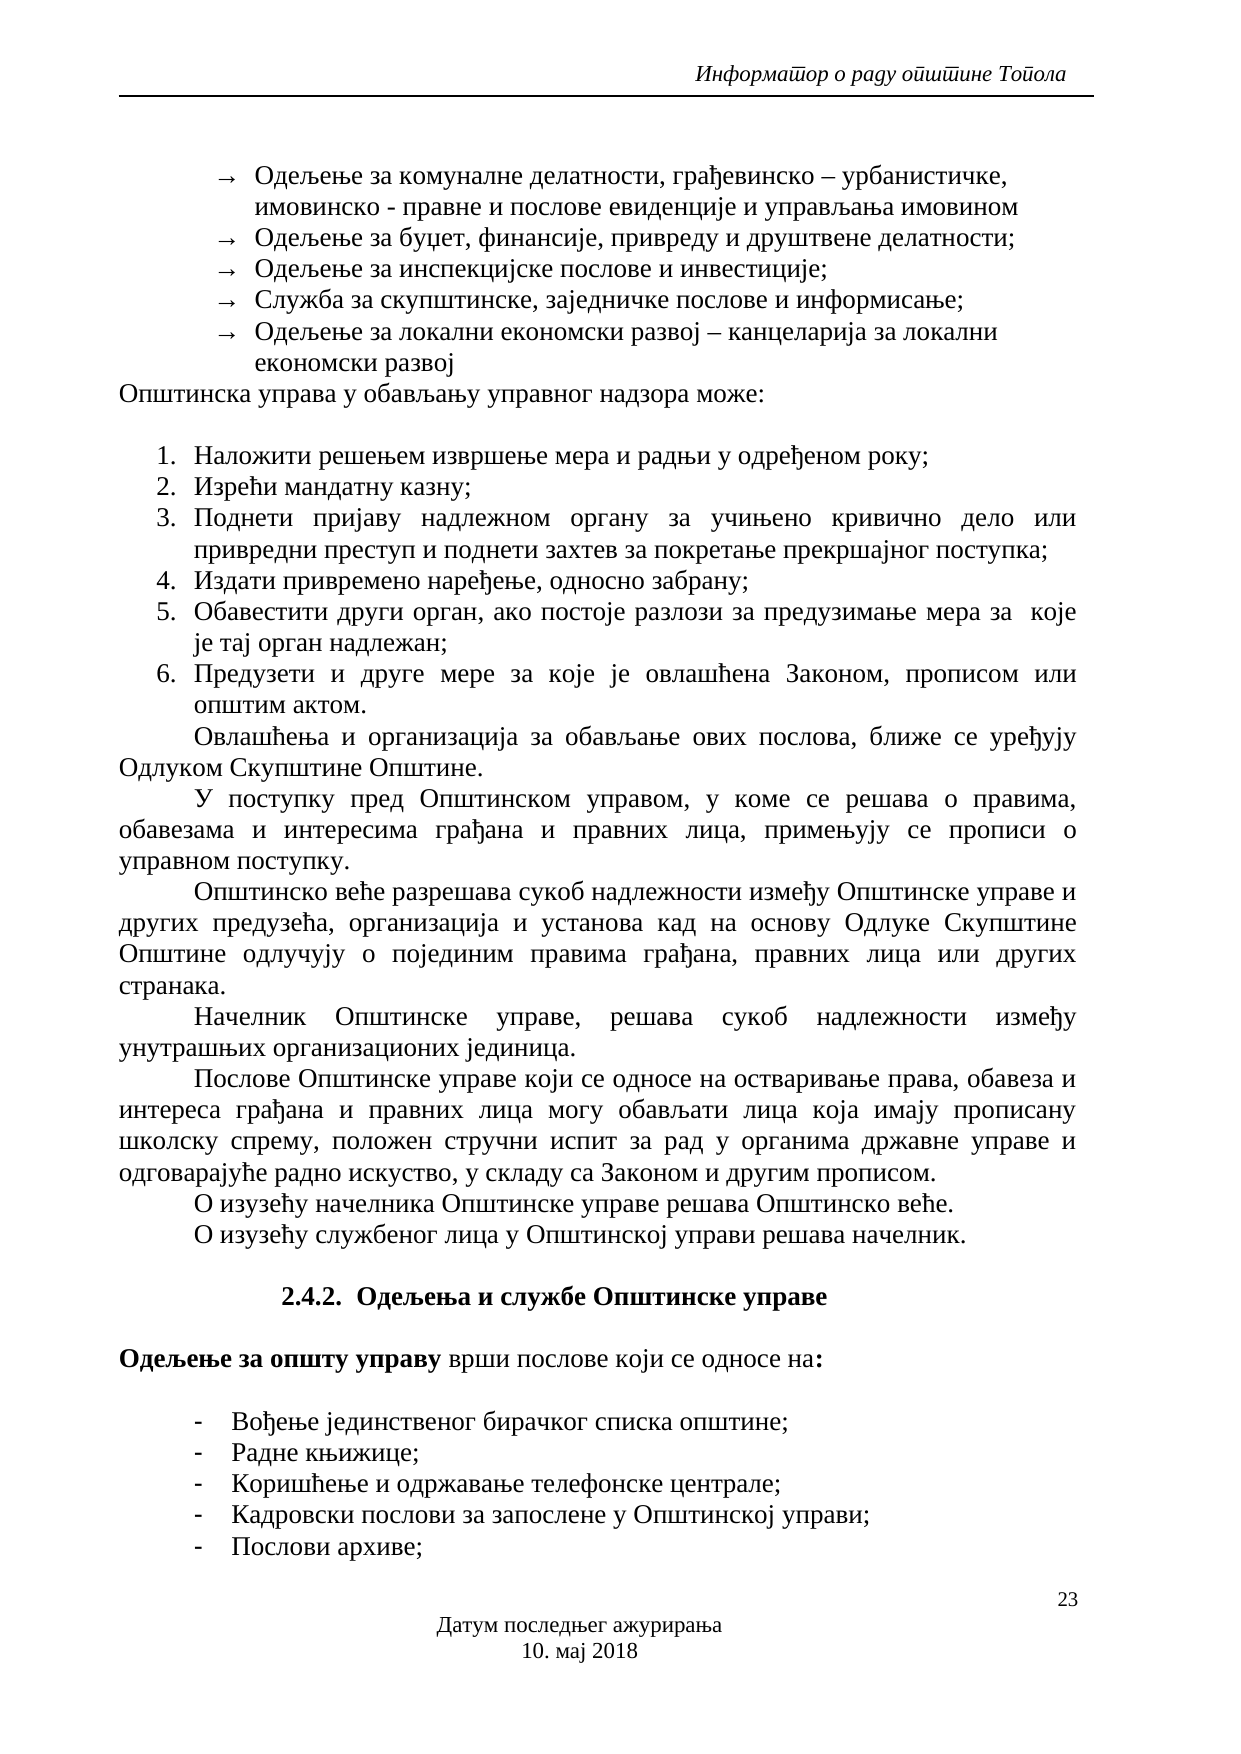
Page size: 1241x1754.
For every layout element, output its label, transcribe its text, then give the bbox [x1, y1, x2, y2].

text У поступку пред Општинском управом, у коме се решава о правима, обавезама и интересима грађана и правних лица, примењују се прописи о управном поступку. [118, 782, 1078, 875]
text Општинска управа у обављању управног надзора може: [118, 377, 1078, 408]
text Општинско веће разрешава сукоб надлежности између Општинске управе и других предузећа, организација и установа кад на основу Одлуке Скупштине Општине одлучују о појединим правима грађана, правних лица или других странака. [118, 875, 1078, 1000]
text Одељење за општу управу врши послове који се односе на: [118, 1342, 1087, 1374]
list Одељења и службе Општинске управе [281, 1280, 1078, 1311]
list Изрећи мандатну казну; [156, 470, 1078, 502]
list Вођење јединственог бирачког списка општине; [193, 1405, 1087, 1436]
list О изузећу службеног лица у Општинској управи решава начелник. [193, 1218, 1078, 1249]
list Одељење за инспекцијске послове и инвестиције; [213, 252, 1078, 283]
list Одељење за буџет, финансије, привреду и друштвене делатности; [213, 221, 1078, 252]
list Наложити решењем извршење мера и радњи у одређеном року; [156, 439, 1078, 470]
list Предузети и друге мере за које је овлашћена Законом, прописом или општим актом. [156, 657, 1078, 719]
text Послове Општинске управе који се односе на остваривање права, обавеза и интереса грађана и правних лица могу обављати лица која имају прописану школску спрему, положен стручни испит за рад у органима државне управе и одговарајуће радно искуство, у складу са Законом и другим прописом. [118, 1062, 1078, 1187]
list Обавестити други орган, ако постоје разлози за предузимање мера за које је тај орган надлежан; [156, 595, 1078, 657]
text Начелник Општинске управе, решава сукоб надлежности између унутрашњих организационих јединица. [118, 1000, 1078, 1062]
list Служба за скупштинске, заједничке послове и информисање; [213, 283, 1078, 315]
list Поднети пријаву надлежном органу за учињено кривично дело или привредни преступ и поднети захтев за покретање прекршајног поступка; [156, 502, 1078, 564]
list Послови архиве; [193, 1530, 1087, 1561]
list Одељење за локални економски развој – канцеларија за локални економски развој [213, 315, 1078, 377]
list Кадровски послови за запослене у Општинској управи; [193, 1498, 1087, 1530]
list Коришћење и одржавање телефонске централе; [193, 1467, 1087, 1498]
list Издати привремено наређење, односно забрану; [156, 564, 1078, 595]
list Радне књижице; [193, 1436, 1087, 1467]
text Овлашћења и организација за обављање ових послова, ближе се уређују Одлуком Скупштине Општине. [118, 719, 1078, 782]
list Одељење за комуналне делатности, грађевинско – урбанистичке, имовинско - правне и послове евиденције и управљања имовином [213, 159, 1078, 221]
text О изузећу начелника Општинске управе решава Општинско веће. [118, 1187, 1078, 1218]
